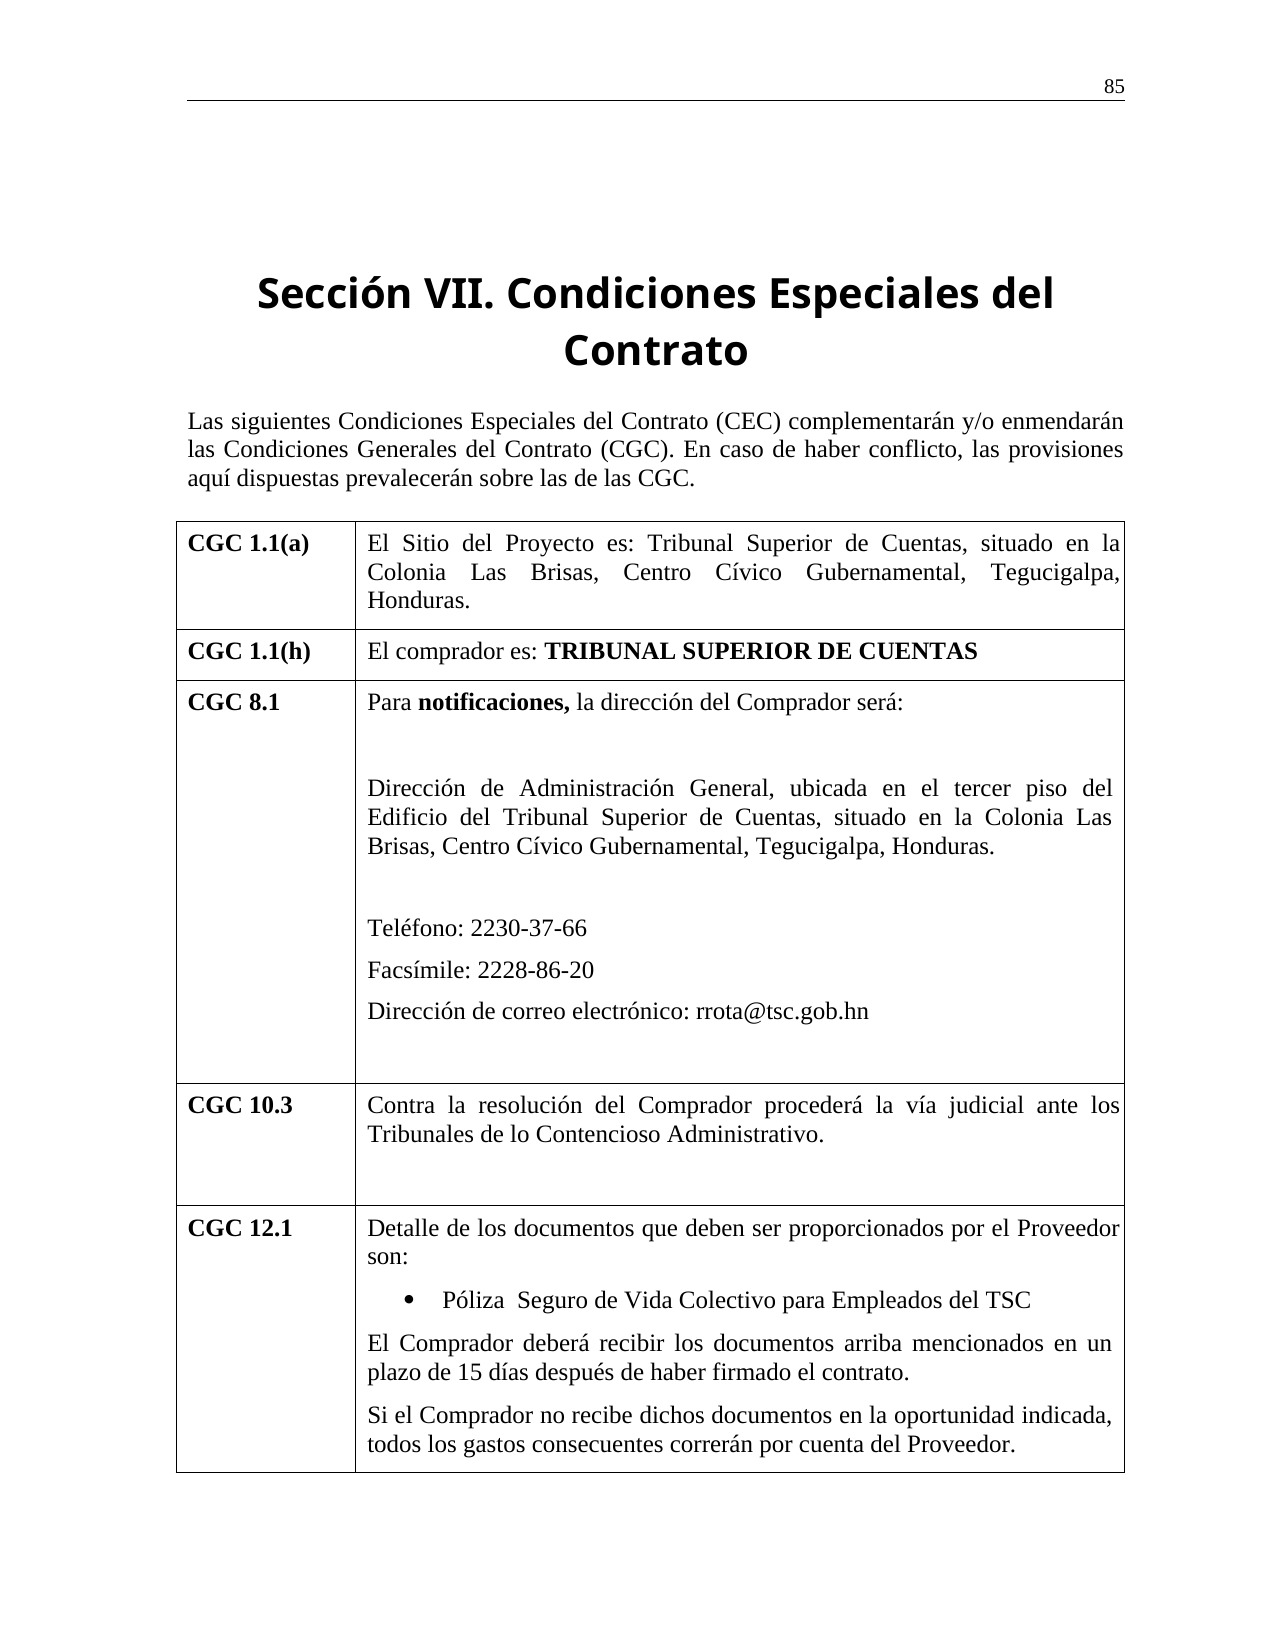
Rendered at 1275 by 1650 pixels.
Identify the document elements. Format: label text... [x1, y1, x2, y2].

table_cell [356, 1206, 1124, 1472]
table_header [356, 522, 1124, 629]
subtitle Sección VII. Condiciones Especiales del Contrato [187, 263, 1125, 377]
text Las siguientes Condiciones Especiales del Contrato (CEC) complementarán y/o enmendarán las Condiciones Generales del Contrato (CGC). En caso de haber conflicto, las provisiones aquí dispuestas prevalecerán sobre las de las CGC. [187, 406, 1125, 492]
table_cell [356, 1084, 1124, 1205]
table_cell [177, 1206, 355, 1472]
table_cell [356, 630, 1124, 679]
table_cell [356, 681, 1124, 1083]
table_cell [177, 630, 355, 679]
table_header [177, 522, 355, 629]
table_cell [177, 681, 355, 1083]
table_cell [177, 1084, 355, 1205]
